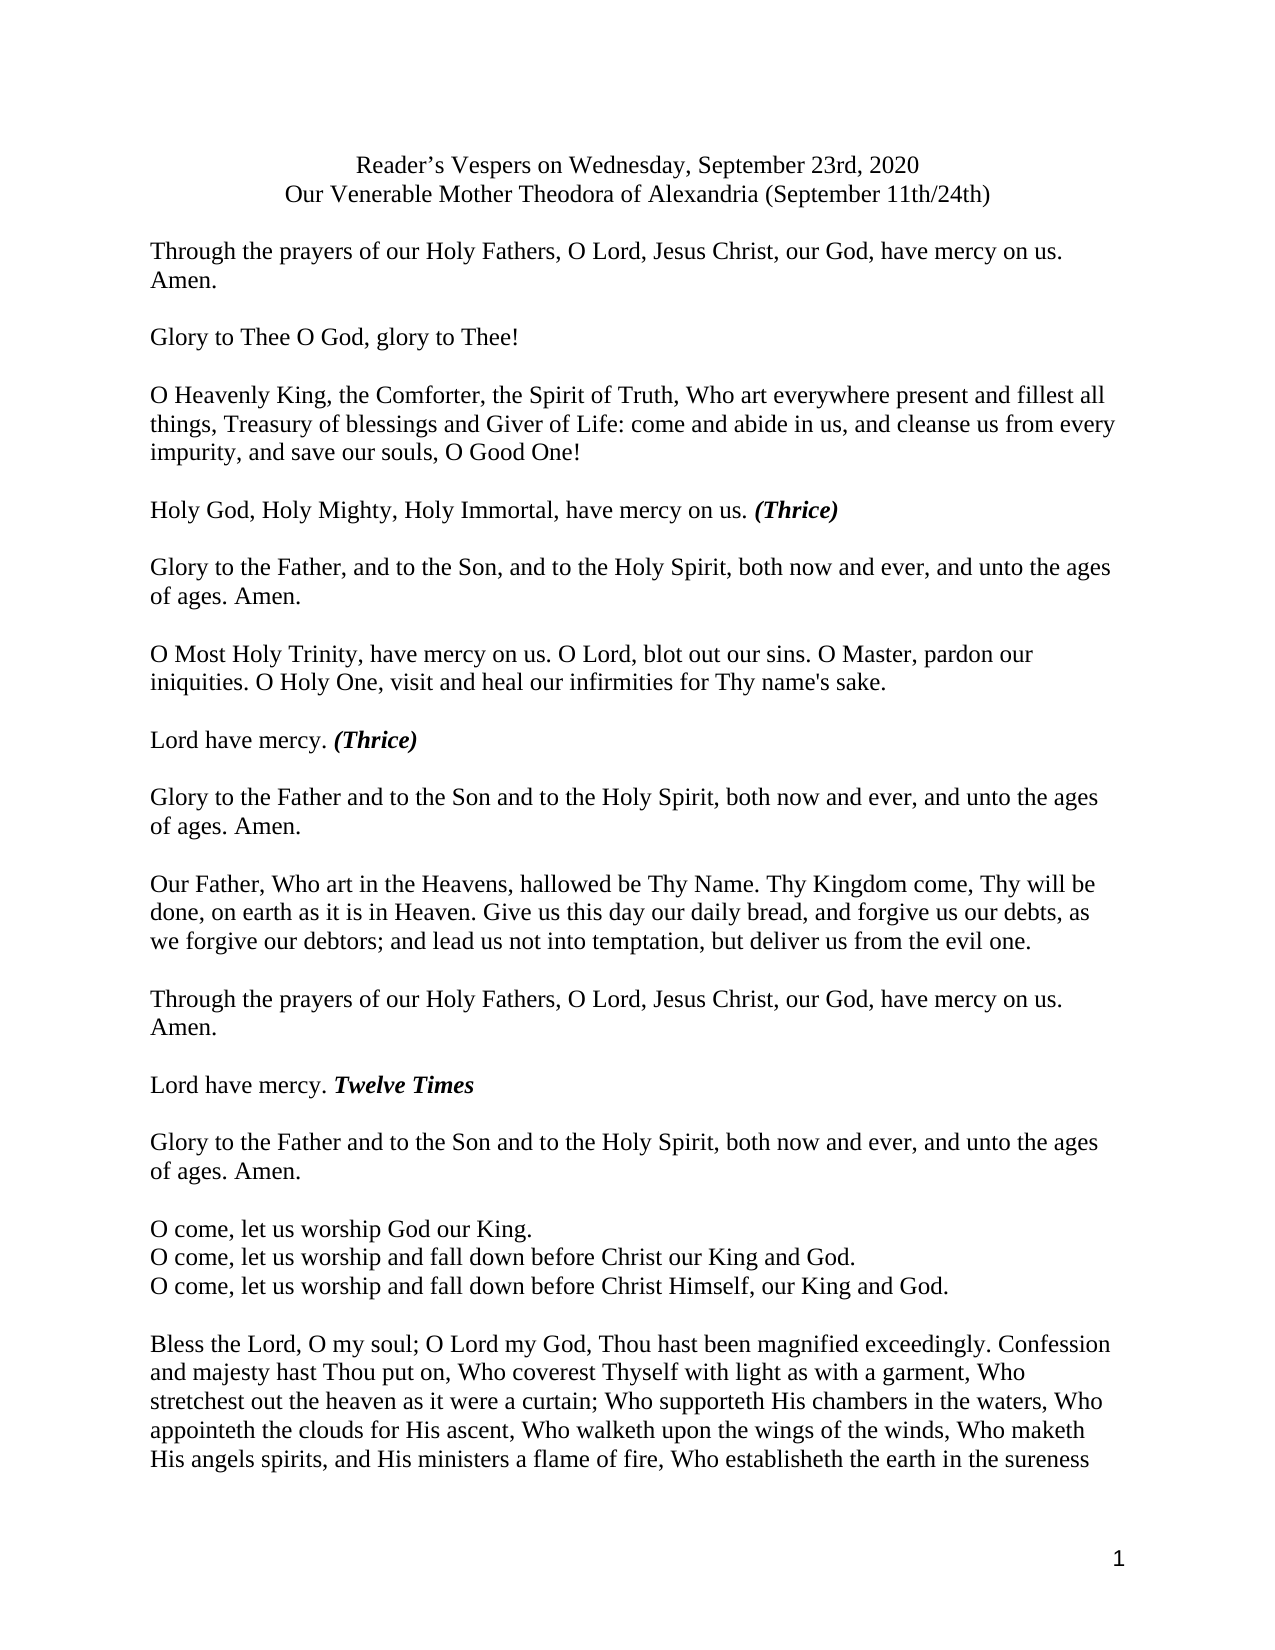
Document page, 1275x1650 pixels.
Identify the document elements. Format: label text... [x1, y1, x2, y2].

text Glory to the Father, and to the Son, and to the Holy Spirit, both now and ever, and unto the ages of ages. Amen. [150, 552, 1125, 610]
text Lord have mercy. Twelve Times [150, 1070, 1125, 1099]
text Glory to the Father and to the Son and to the Holy Spirit, both now and ever, and unto the ages of ages. Amen. [150, 1127, 1125, 1185]
text Through the prayers of our Holy Fathers, O Lord, Jesus Christ, our God, have mercy on us. Amen. [150, 236, 1125, 294]
text O come, let us worship and fall down before Christ Himself, our King and God. [150, 1271, 1125, 1300]
text O come, let us worship and fall down before Christ our King and God. [150, 1242, 1125, 1271]
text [150, 1329, 1125, 1472]
text O Heavenly King, the Comforter, the Spirit of Truth, Who art everywhere present and fillest all things, Treasury of blessings and Giver of Life: come and abide in us, and cleanse us from every impurity, and save our souls, O Good One! [150, 380, 1125, 466]
text O Most Holy Trinity, have mercy on us. O Lord, blot out our sins. O Master, pardon our iniquities. O Holy One, visit and heal our infirmities for Thy name's sake. [150, 639, 1125, 696]
text Reader’s Vespers on Wednesday, September 23rd, 2020 [150, 150, 1125, 179]
text Holy God, Holy Mighty, Holy Immortal, have mercy on us. (Thrice) [150, 495, 1125, 524]
text Through the prayers of our Holy Fathers, O Lord, Jesus Christ, our God, have mercy on us. Amen. [150, 984, 1125, 1041]
text Our Venerable Mother Theodora of Alexandria (September 11th/24th) [150, 179, 1125, 207]
text Glory to the Father and to the Son and to the Holy Spirit, both now and ever, and unto the ages of ages. Amen. [150, 782, 1125, 840]
text Glory to Thee O God, glory to Thee! [150, 322, 1125, 351]
text Lord have mercy. (Thrice) [150, 725, 1125, 754]
text Our Father, Who art in the Heavens, hallowed be Thy Name. Thy Kingdom come, Thy will be done, on earth as it is in Heaven. Give us this day our daily bread, and forgive us our debts, as we forgive our debtors; and lead us not into temptation, but deliver us from the evil one. [150, 869, 1125, 955]
text O come, let us worship God our King. [150, 1214, 1125, 1242]
